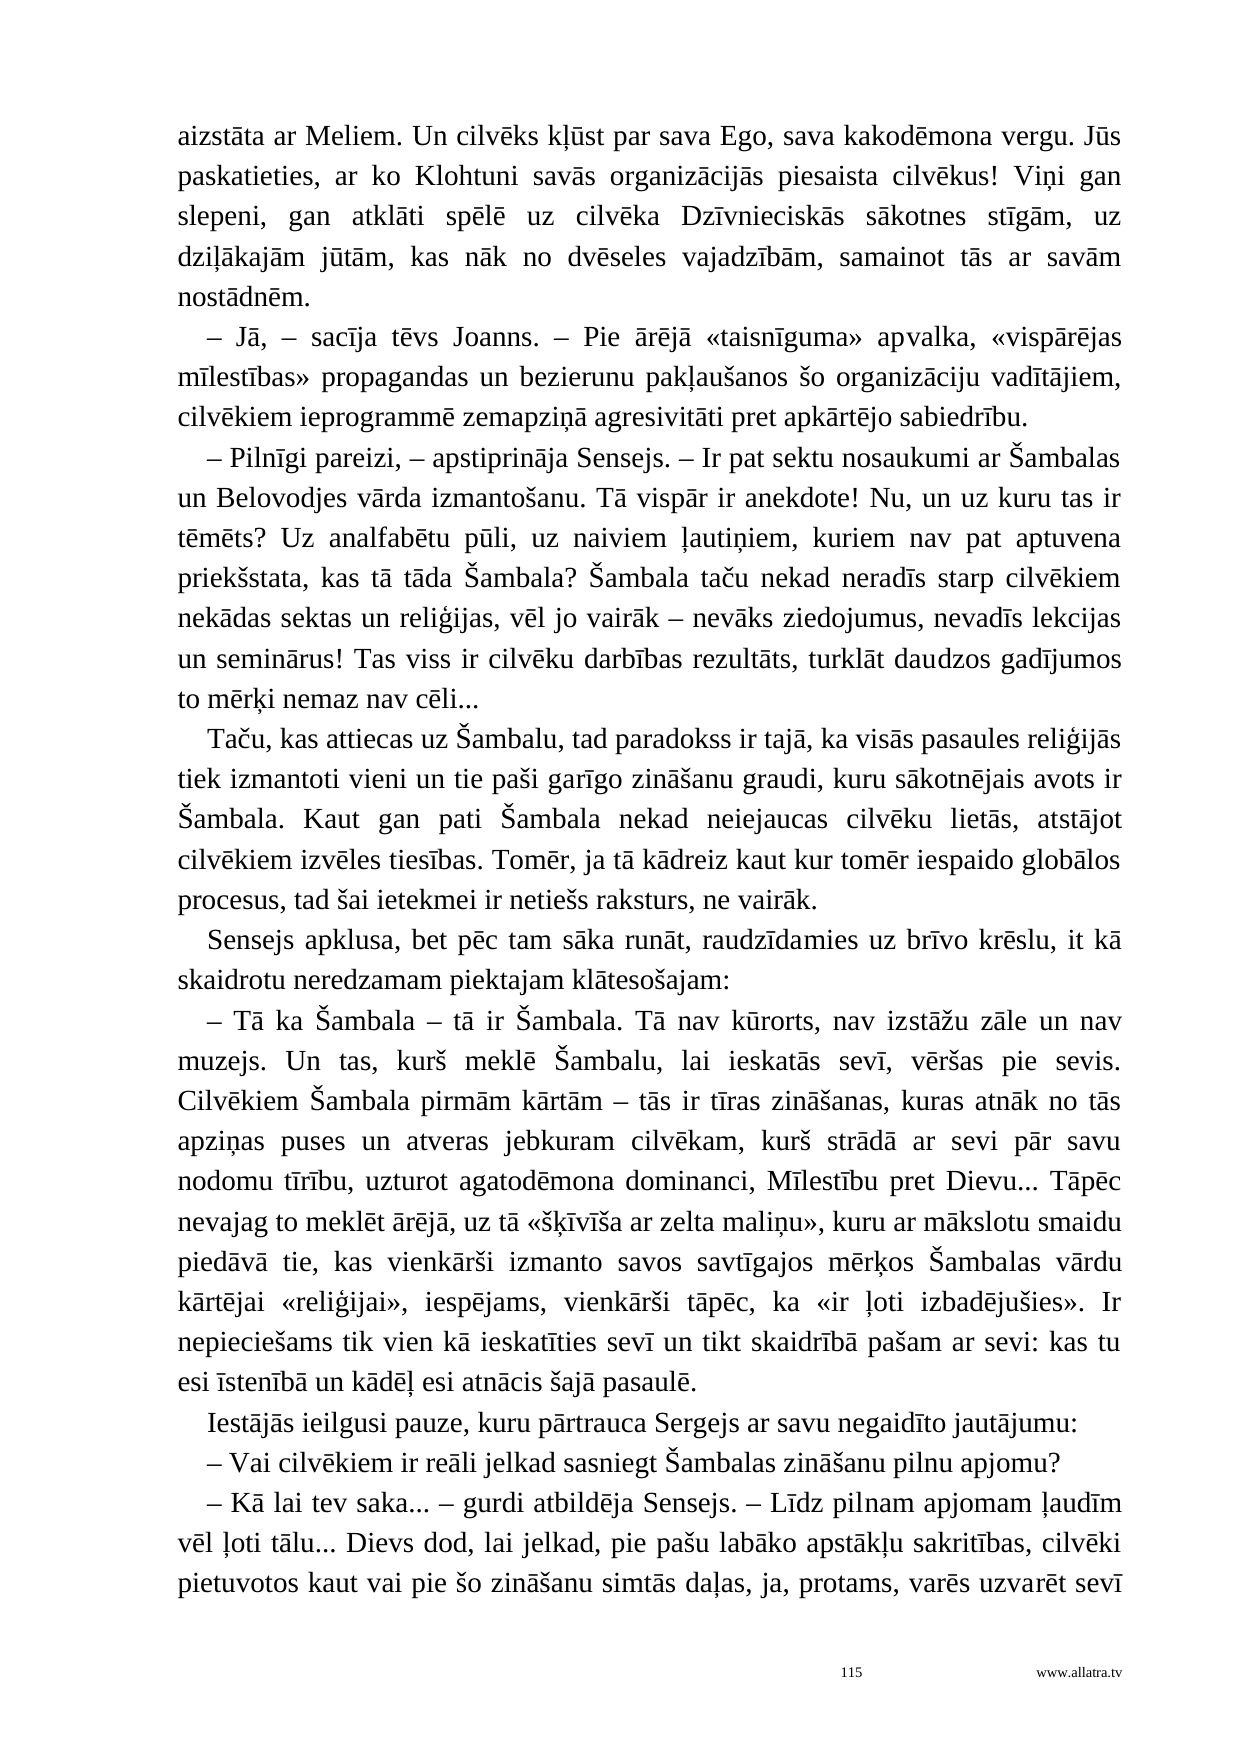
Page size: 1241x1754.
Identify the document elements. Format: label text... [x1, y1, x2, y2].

text – Pilnīgi pareizi, – apstiprināja Sensejs. – Ir pat sektu nosaukumi ar Šambalas un Belovodjes vārda izmantošanu. Tā vispār ir anekdote! Nu, un uz kuru tas ir tēmēts? Uz analfabētu pūli, uz naiviem ļautiņiem, kuriem nav pat aptuvena priekšstata, kas tā tāda Šambala? Šambala taču nekad neradīs starp cilvēkiem nekādas sektas un reliģijas, vēl jo vairāk – nevāks ziedojumus, nevadīs lekcijas un seminārus! Tas viss ir cilvēku darbības rezultāts, turklāt daudzos gadījumos to mērķi nemaz nav cēli... [177, 440, 1122, 714]
text Sensejs apklusa, bet pēc tam sāka runāt, raudzīdamies uz brīvo krēslu, it kā skaidrotu neredzamam piektajam klātesošajam: [177, 922, 1122, 996]
text – Tā ka Šambala – tā ir Šambala. Tā nav kūrorts, nav izstāžu zāle un nav muzejs. Un tas, kurš meklē Šambalu, lai ieskatās sevī, vēršas pie sevis. Cilvēkiem Šambala pirmām kārtām – tās ir tīras zināšanas, kuras atnāk no tās apziņas puses un atveras jebkuram cilvēkam, kurš strādā ar sevi pār savu nodomu tīrību, uzturot agatodēmona dominanci, Mīlestību pret Dievu... Tāpēc nevajag to meklēt ārējā, uz tā «šķīvīša ar zelta maliņu», kuru ar mākslotu smaidu piedāvā tie, kas vienkārši izmanto savos savtīgajos mērķos Šambalas vārdu kārtējai «reliģijai», iespējams, vienkārši tāpēc, ka «ir ļoti izbadējušies». Ir nepieciešams tik vien kā ieskatīties sevī un tikt skaidrībā pašam ar sevi: kas tu esi īstenībā un kādēļ esi atnācis šajā pasaulē. [177, 1003, 1122, 1398]
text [177, 1485, 1122, 1599]
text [177, 118, 1122, 312]
text – Vai cilvēkiem ir reāli jelkad sasniegt Šambalas zināšanu pilnu apjomu? [177, 1445, 1122, 1478]
text Taču, kas attiecas uz Šambalu, tad paradokss ir tajā, ka visās pasaules reliģijās tiek izmantoti vieni un tie paši garīgo zināšanu graudi, kuru sākotnējais avots ir Šambala. Kaut gan pati Šambala nekad neiejaucas cilvēku lietās, atstājot cilvēkiem izvēles tiesības. Tomēr, ja tā kādreiz kaut kur tomēr iespaido globālos procesus, tad šai ietekmei ir netiešs raksturs, ne vairāk. [177, 721, 1122, 916]
text – Jā, – sacīja tēvs Joanns. – Pie ārējā «taisnīguma» apvalka, «vispārējas mīlestības» propagandas un bezierunu pakļaušanos šo organizāciju vadītājiem, cilvēkiem ieprogrammē zemapziņā agresivitāti pret apkārtējo sabiedrību. [177, 319, 1122, 433]
text Iestājās ieilgusi pauze, kuru pārtrauca Sergejs ar savu negaidīto jautājumu: [177, 1405, 1122, 1438]
